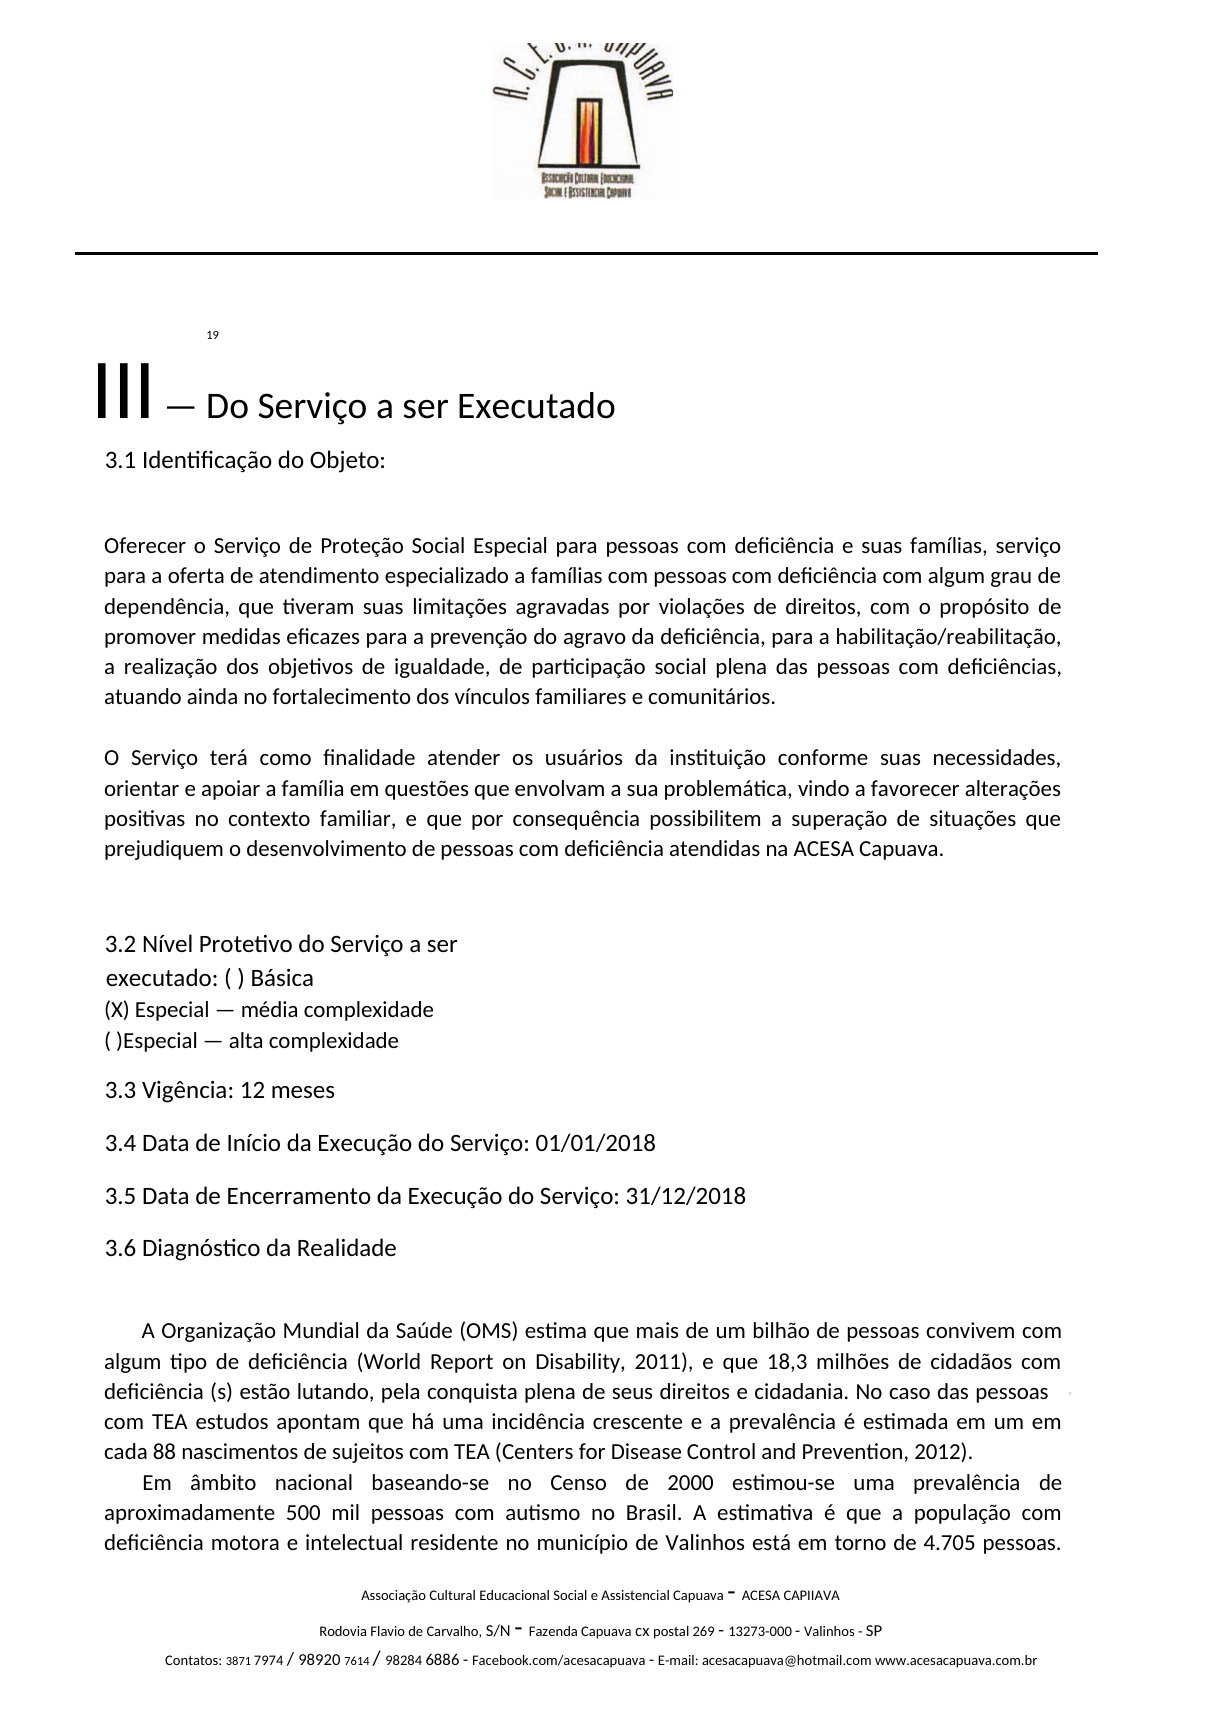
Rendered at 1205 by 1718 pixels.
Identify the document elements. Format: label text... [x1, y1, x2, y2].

text 3.3 Vigência: 12 meses [104, 1074, 1097, 1104]
text 3.5 Data de Encerramento da Execução do Serviço: 31/12/2018 [104, 1180, 1097, 1210]
picture [492, 43, 674, 199]
text 3.6 Diagnóstico da Realidade [104, 1232, 1097, 1263]
text A Organização Mundial da Saúde (OMS) estima que mais de um bilhão de pessoas convivem com algum tipo de deficiência (World Report on Disability, 2011), e que 18,3 milhões de cidadãos com deficiência (s) estão lutando, pela conquista plena de seus direitos e cidadania. No caso das pessoas com TEA estudos apontam que há uma incidência crescente e a prevalência é estimada em um em cada 88 nascimentos de sujeitos com TEA (Centers for Disease Control and Prevention, 2012). [104, 1317, 1063, 1466]
text Oferecer o Serviço de Proteção Social Especial para pessoas com deficiência e suas famílias, serviço para a oferta de atendimento especializado a famílias com pessoas com deficiência com algum grau de dependência, que tiveram suas limitações agravadas por violações de direitos, com o propósito de promover medidas eficazes para a prevenção do agravo da deficiência, para a habilitação/reabilitação, a realização dos objetivos de igualdade, de participação social plena das pessoas com deficiências, atuando ainda no fortalecimento dos vínculos familiares e comunitários. [104, 531, 1063, 710]
text 19 [206, 327, 1097, 342]
text 3.4 Data de Início da Execução do Serviço: 01/01/2018 [104, 1127, 1097, 1157]
text (X) Especial — média complexidade [104, 996, 1063, 1024]
text O Serviço terá como finalidade atender os usuários da instituição conforme suas necessidades, orientar e apoiar a família em questões que envolvam a sua problemática, vindo a favorecer alterações positivas no contexto familiar, e que por consequência possibilitem a superação de situações que prejudiquem o desenvolvimento de pessoas com deficiência atendidas na ACESA Capuava. [104, 743, 1063, 862]
list — Do Serviço a ser Executado [91, 344, 1097, 437]
text 3.1 Identificação do Objeto: [104, 444, 1097, 475]
text ( )Especial — alta complexidade [104, 1026, 1063, 1054]
text 3.2 Nível Protetivo do Serviço a ser executado: ( ) Básica [104, 928, 574, 993]
